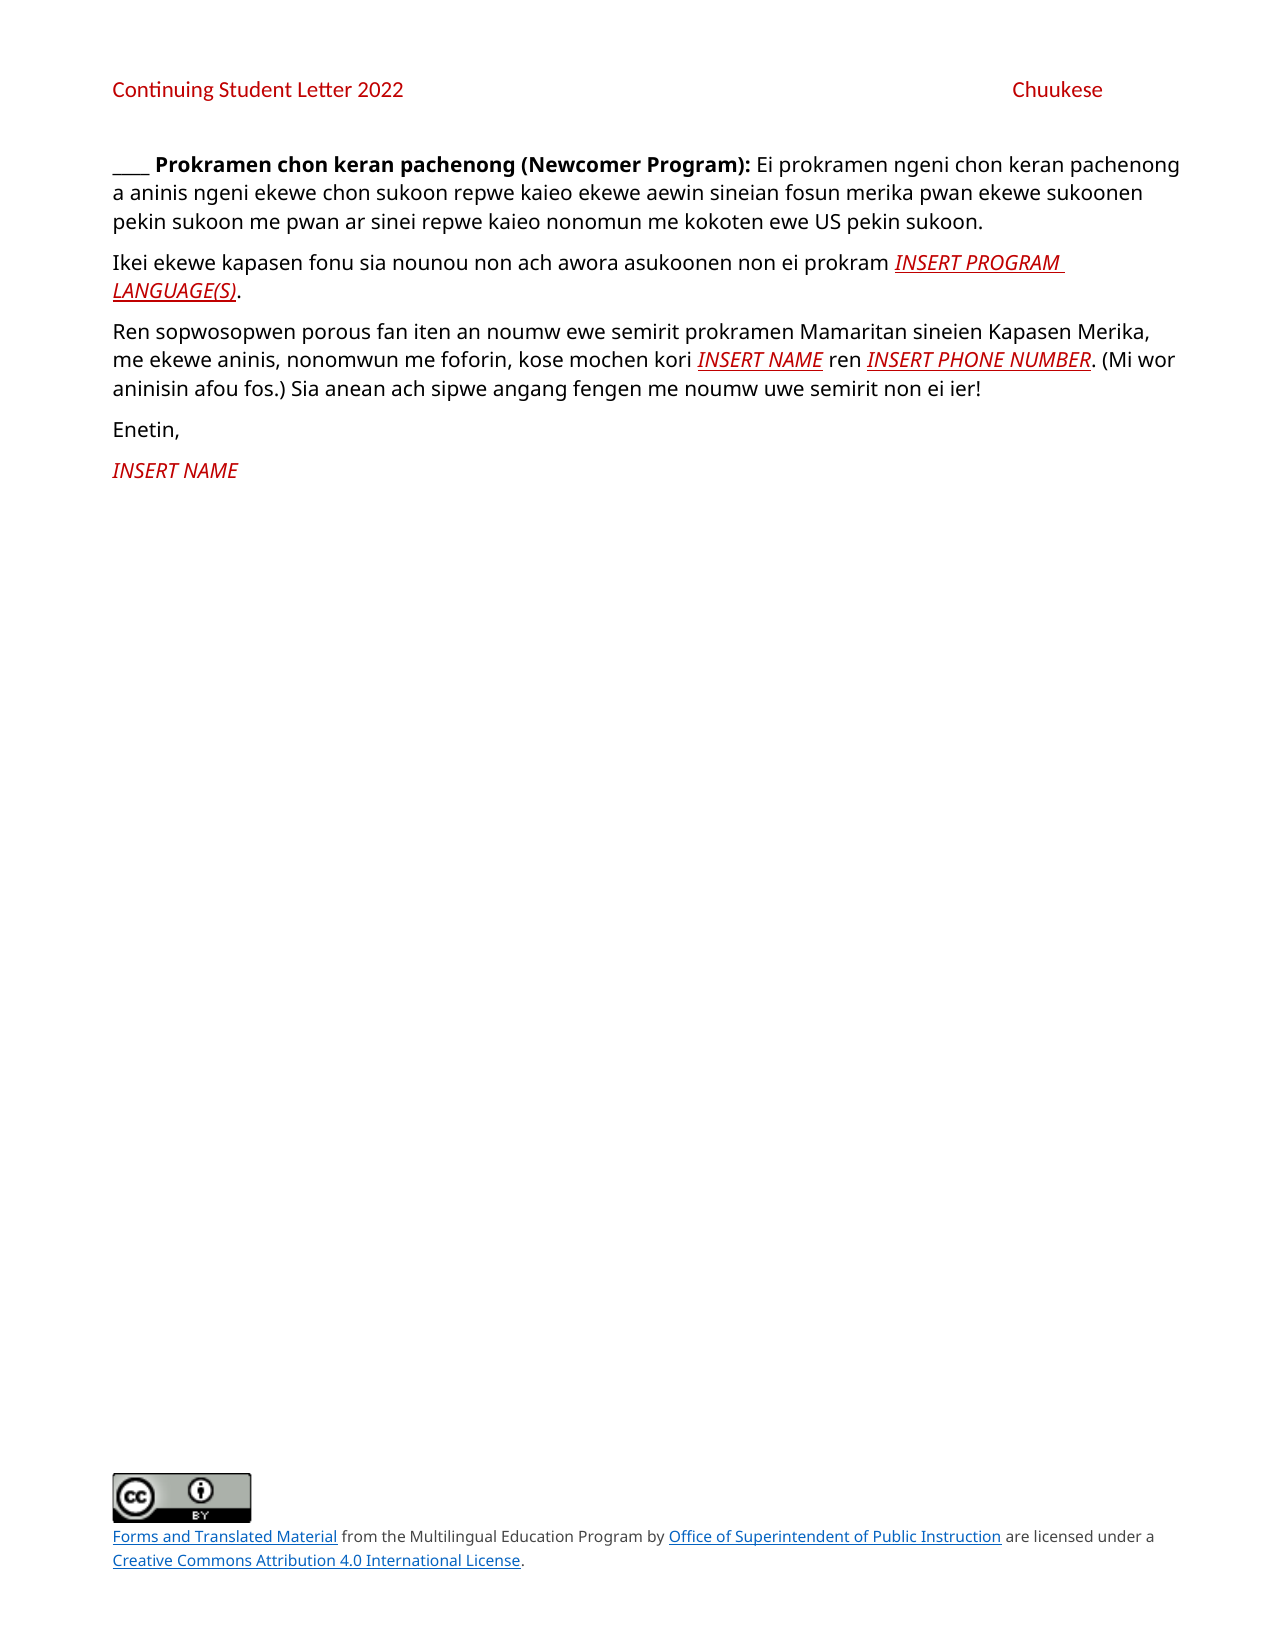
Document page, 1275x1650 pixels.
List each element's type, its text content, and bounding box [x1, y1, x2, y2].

text Ikei ekewe kapasen fonu sia nounou non ach awora asukoonen non ei prokram INSERT PROGRAM LANGUAGE(S). [112, 248, 1162, 305]
text Ren sopwosopwen porous fan iten an noumw ewe semirit prokramen Mamaritan sineien Kapasen Merika, me ekewe aninis, nonomwun me foforin, kose mochen kori INSERT NAME ren INSERT PHONE NUMBER. (Mi wor aninisin afou fos.) Sia anean ach sipwe angang fengen me noumw uwe semirit non ei ier! [112, 317, 1181, 402]
text ____ Prokramen chon keran pachenong (Newcomer Program): Ei prokramen ngeni chon keran pachenong a aninis ngeni ekewe chon sukoon repwe kaieo ekewe aewin sineian fosun merika pwan ekewe sukoonen pekin sukoon me pwan ar sinei repwe kaieo nonomun me kokoten ewe US pekin sukoon. [112, 150, 1181, 235]
text Enetin, [112, 415, 1181, 443]
text INSERT NAME [112, 456, 1181, 484]
picture [112, 1473, 252, 1523]
